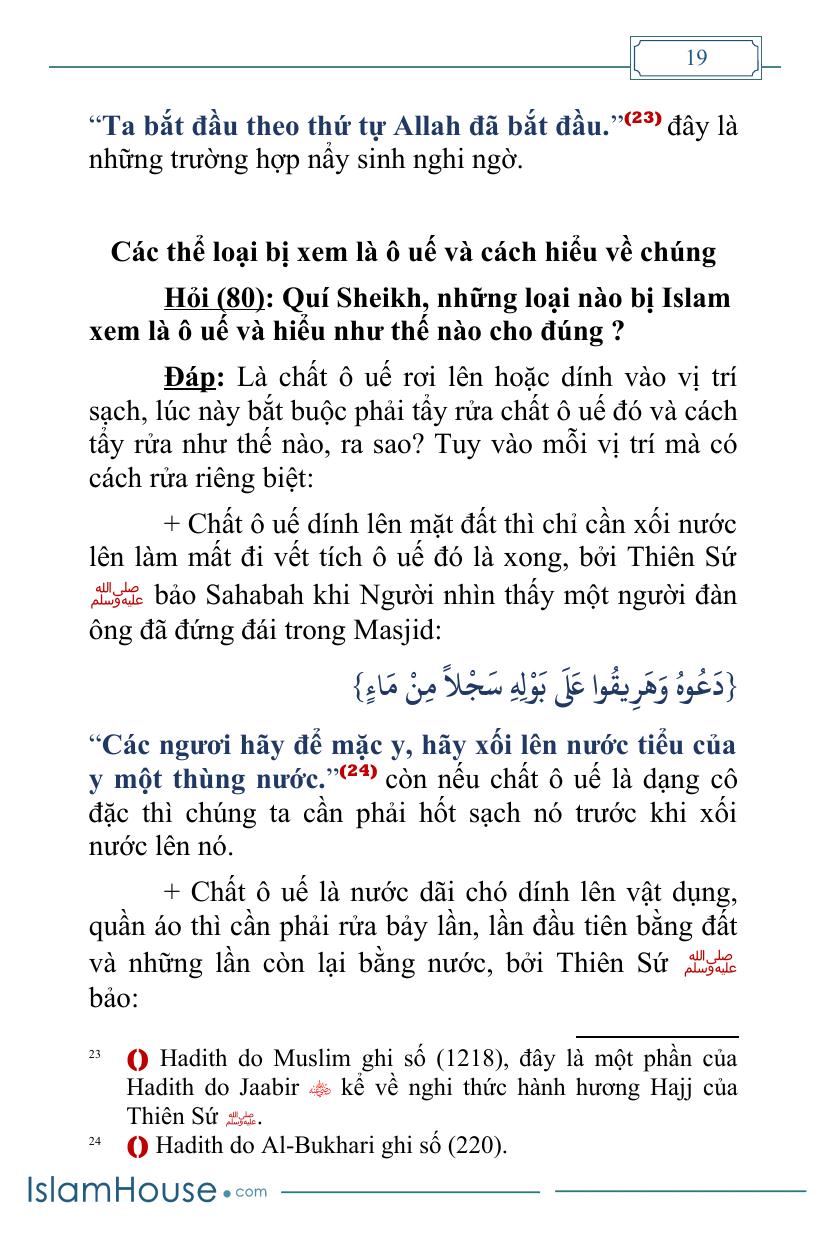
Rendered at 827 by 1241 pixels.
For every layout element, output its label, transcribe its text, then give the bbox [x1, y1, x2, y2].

text “Các ngươi hãy để mặc y, hãy xối lên nước tiểu của y một thùng nước.”() còn nếu chất ô uế là dạng cô đặc thì chúng ta cần phải hốt sạch nó trước khi xối nước lên nó. [89, 727, 738, 862]
text + Chất ô uế là nước dãi chó dính lên vật dụng, quần áo thì cần phải rửa bảy lần, lần đầu tiên bằng đất và những lần còn lại bằng nước, bởi Thiên Sứ ﷺ bảo: [89, 874, 738, 1014]
text + Chất ô uế dính lên mặt đất thì chỉ cần xối nước lên làm mất đi vết tích ô uế đó là xong, bởi Thiên Sứ ﷺ bảo Sahabah khi Người nhìn thấy một người đàn ông đã đứng đái trong Masjid: [89, 506, 738, 646]
text {دَعُوهُ وَهَرِيقُوا عَلَى بَوْلِهِ سَجْلاً مِنْ مَاءٍ} [89, 658, 738, 714]
picture [548, 1170, 807, 1208]
text Hỏi (80): Quí Sheikh, những loại nào bị Islam xem là ô uế và hiểu như thế nào cho đúng ? [89, 280, 738, 347]
picture [20, 1171, 541, 1209]
text Đáp: Là chất ô uế rơi lên hoặc dính vào vị trí sạch, lúc này bắt buộc phải tẩy rửa chất ô uế đó và cách tẩy rửa như thế nào, ra sao? Tuy vào mỗi vị trí mà có cách rửa riêng biệt: [89, 359, 738, 493]
text “Ta bắt đầu theo thứ tự Allah đã bắt đầu.”() đây là những trường hợp nẩy sinh nghi ngờ. [89, 107, 738, 175]
text Các thể loại bị xem là ô uế và cách hiểu về chúng [89, 234, 738, 267]
